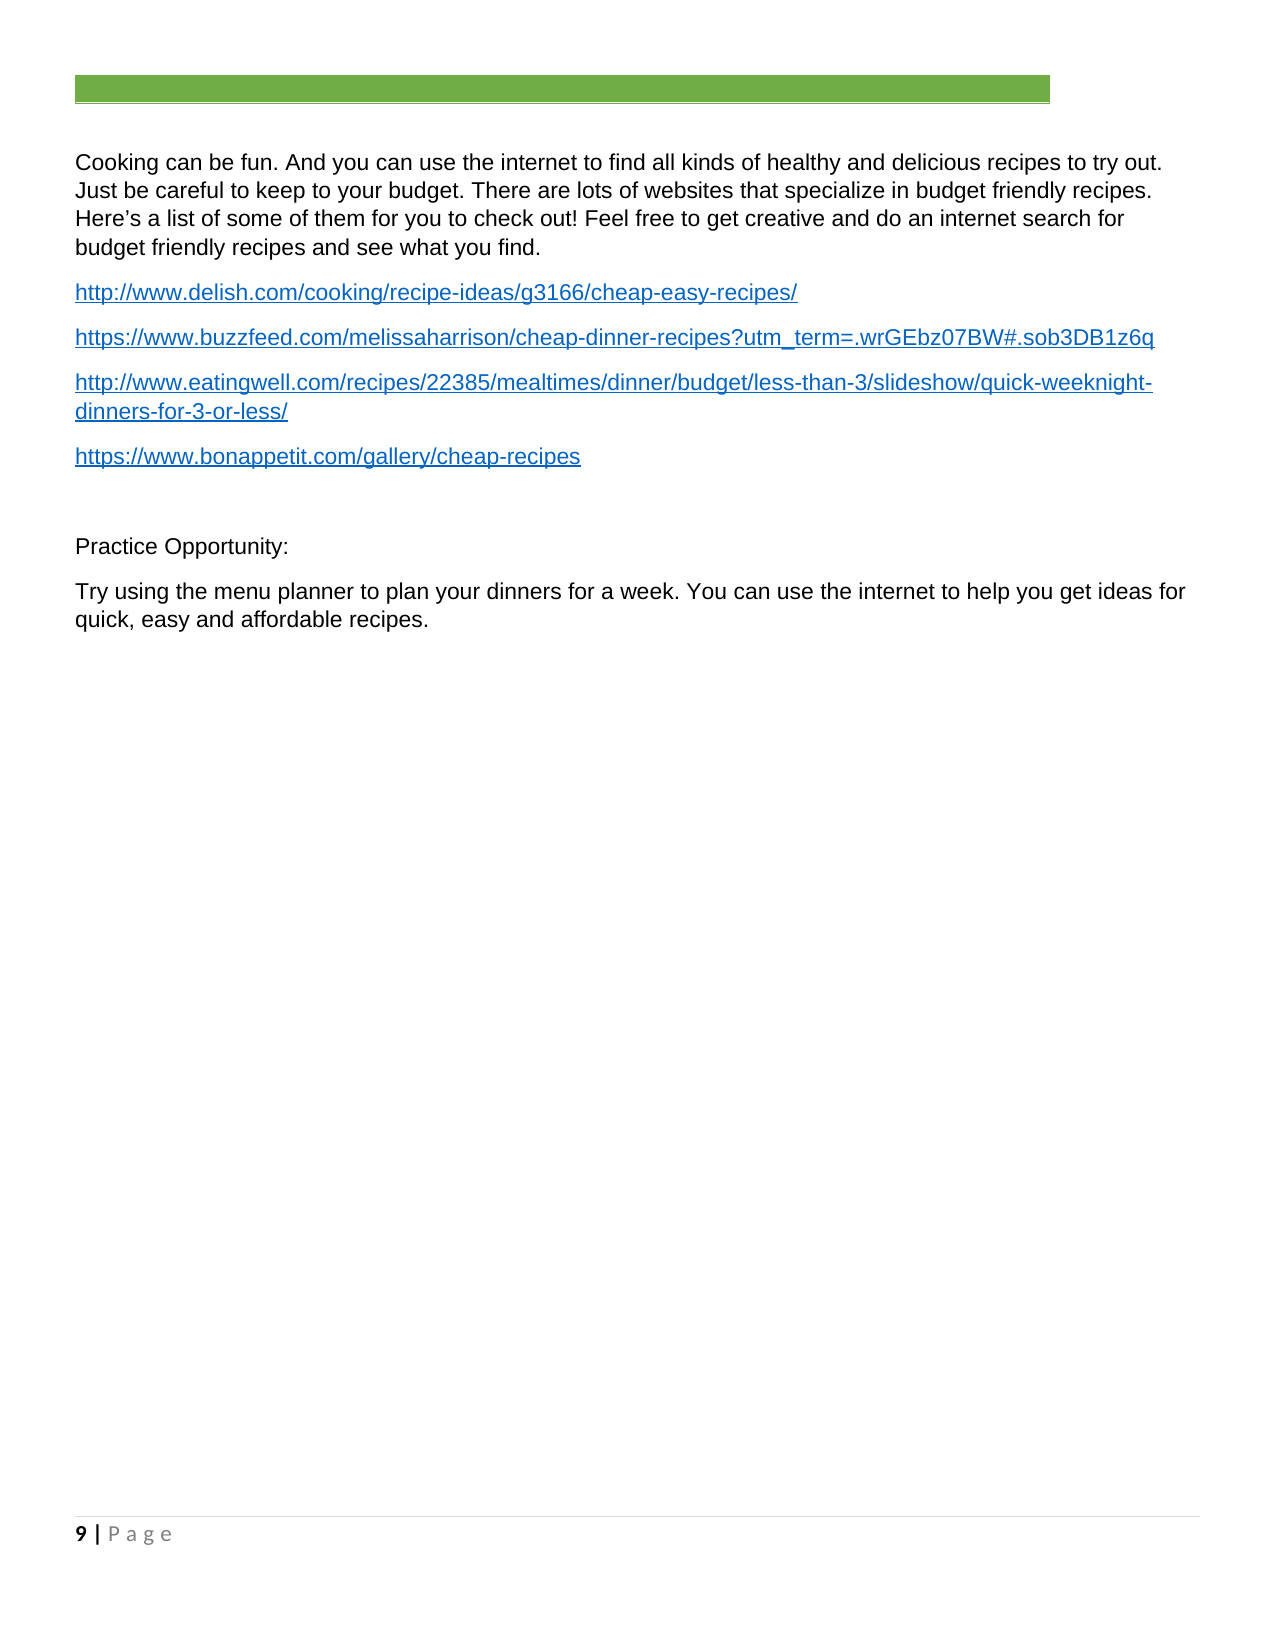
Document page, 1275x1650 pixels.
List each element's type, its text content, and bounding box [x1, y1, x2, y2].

text Cooking can be fun. And you can use the internet to find all kinds of healthy and delicious recipes to try out. Just be careful to keep to your budget. There are lots of websites that specialize in budget friendly recipes. Here’s a list of some of them for you to check out! Feel free to get creative and do an internet search for budget friendly recipes and see what you find. [75, 148, 1200, 260]
text Practice Opportunity: [75, 533, 1200, 559]
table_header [76, 76, 1049, 102]
text https://www.bonappetit.com/gallery/cheap-recipes [75, 443, 1200, 469]
text https://www.buzzfeed.com/melissaharrison/cheap-dinner-recipes?utm_term=.wrGEbz07BW#.sob3DB1z6q [75, 324, 1200, 350]
text http://www.delish.com/cooking/recipe-ideas/g3166/cheap-easy-recipes/ [75, 279, 1200, 305]
text Try using the menu planner to plan your dinners for a week. You can use the internet to help you get ideas for quick, easy and affordable recipes. [75, 578, 1200, 633]
text http://www.eatingwell.com/recipes/22385/mealtimes/dinner/budget/less-than-3/slideshow/quick-weeknight-dinners-for-3-or-less/ [75, 369, 1200, 424]
